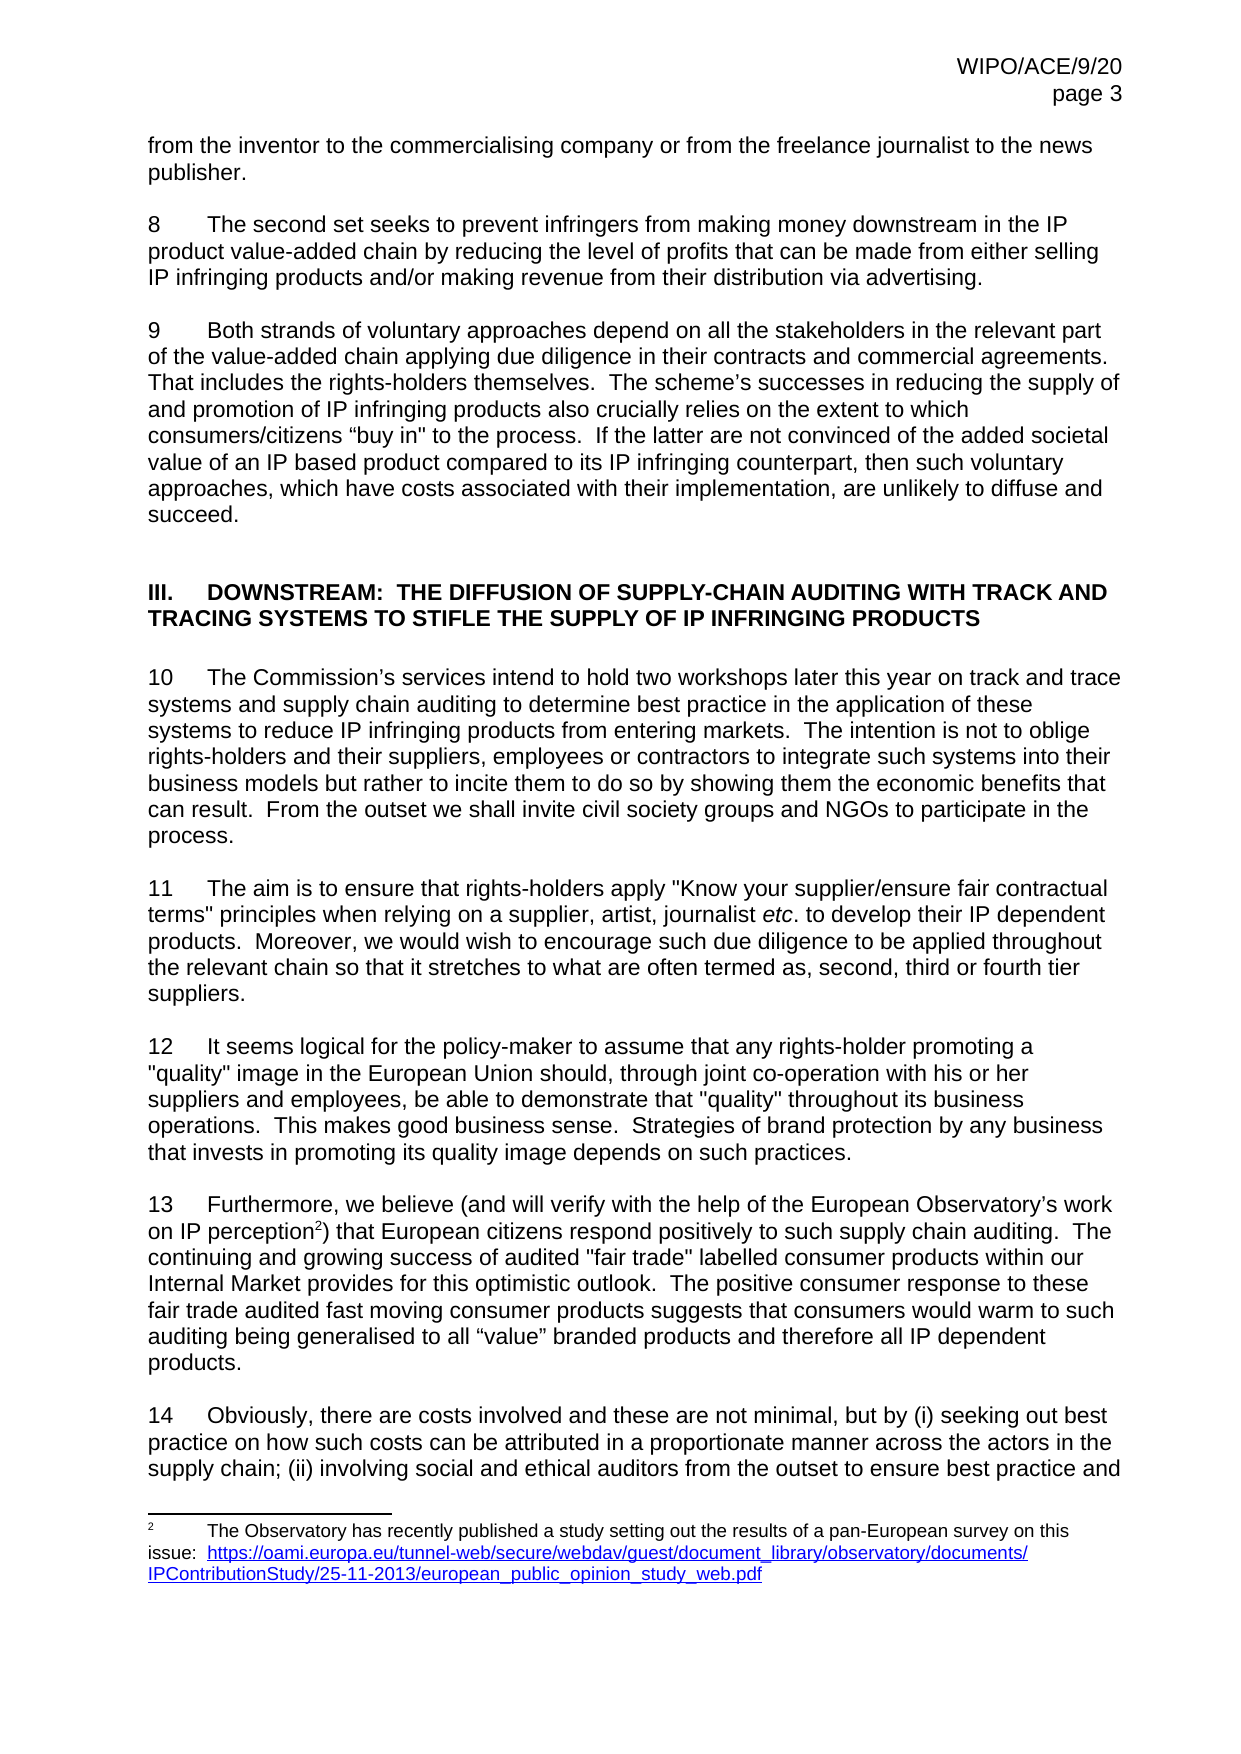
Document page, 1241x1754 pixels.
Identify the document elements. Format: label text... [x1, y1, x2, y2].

subtitle Downstream: The diffusion of supply-chain auditing with track and tracing systems to stifle the supply of IP infringing products [148, 579, 1122, 632]
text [148, 132, 1122, 185]
text Furthermore, we believe (and will verify with the help of the European Observatory’s work on IP perception) that European citizens respond positively to such supply chain auditing. The continuing and growing success of audited "fair trade" labelled consumer products within our Internal Market provides for this optimistic outlook. The positive consumer response to these fair trade audited fast moving consumer products suggests that consumers would warm to such auditing being generalised to all “value” branded products and therefore all IP dependent products. [148, 1191, 1122, 1376]
text It seems logical for the policy-maker to assume that any rights-holder promoting a "quality" image in the European Union should, through joint co-operation with his or her suppliers and employees, be able to demonstrate that "quality" throughout its business operations. This makes good business sense. Strategies of brand protection by any business that invests in promoting its quality image depends on such practices. [148, 1033, 1122, 1165]
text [148, 1402, 1122, 1481]
text The aim is to ensure that rights-holders apply "Know your supplier/ensure fair contractual terms" principles when relying on a supplier, artist, journalist etc. to develop their IP dependent products. Moreover, we would wish to encourage such due diligence to be applied throughout the relevant chain so that it stretches to what are often termed as, second, third or fourth tier suppliers. [148, 875, 1122, 1007]
text Both strands of voluntary approaches depend on all the stakeholders in the relevant part of the value-added chain applying due diligence in their contracts and commercial agreements. That includes the rights-holders themselves. The scheme’s successes in reducing the supply of and promotion of IP infringing products also crucially relies on the extent to which consumers/citizens “buy in" to the process. If the latter are not convinced of the added societal value of an IP based product compared to its IP infringing counterpart, then such voluntary approaches, which have costs associated with their implementation, are unlikely to diffuse and succeed. [148, 317, 1122, 527]
text The Commission’s services intend to hold two workshops later this year on track and trace systems and supply chain auditing to determine best practice in the application of these systems to reduce IP infringing products from entering markets. The intention is not to oblige rights-holders and their suppliers, employees or contractors to integrate such systems into their business models but rather to incite them to do so by showing them the economic benefits that can result. From the outset we shall invite civil society groups and NGOs to participate in the process. [148, 664, 1122, 849]
text The second set seeks to prevent infringers from making money downstream in the IP product value-added chain by reducing the level of profits that can be made from either selling IP infringing products and/or making revenue from their distribution via advertising. [148, 211, 1122, 290]
